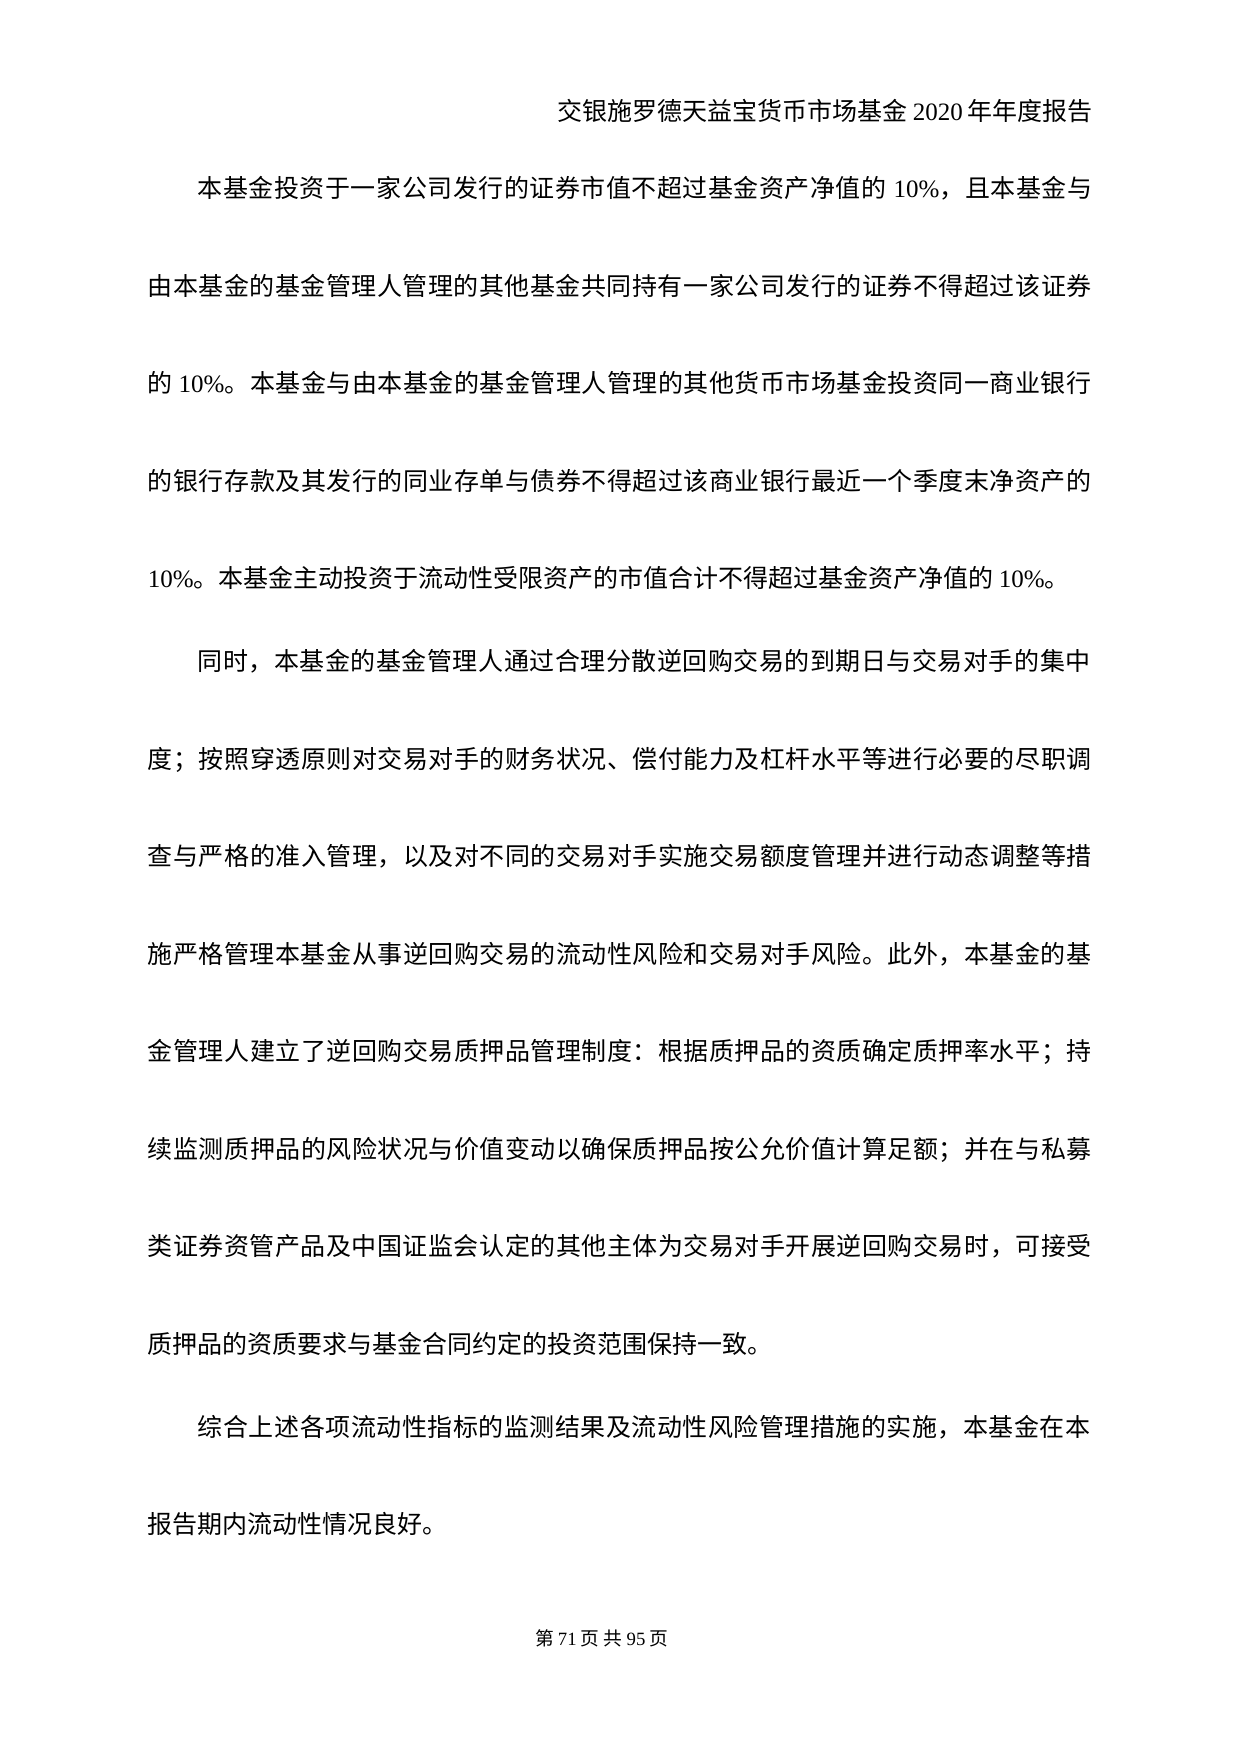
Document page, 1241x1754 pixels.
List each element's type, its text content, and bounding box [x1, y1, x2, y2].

text 综合上述各项流动性指标的监测结果及流动性风险管理措施的实施，本基金在本报告期内流动性情况良好。 [148, 1393, 1092, 1556]
text 本基金投资于一家公司发行的证券市值不超过基金资产净值的10%，且本基金与由本基金的基金管理人管理的其他基金共同持有一家公司发行的证券不得超过该证券的10%。本基金与由本基金的基金管理人管理的其他货币市场基金投资同一商业银行的银行存款及其发行的同业存单与债券不得超过该商业银行最近一个季度末净资产的10%。本基金主动投资于流动性受限资产的市值合计不得超过基金资产净值的10%。 [148, 154, 1092, 609]
text 同时，本基金的基金管理人通过合理分散逆回购交易的到期日与交易对手的集中度；按照穿透原则对交易对手的财务状况、偿付能力及杠杆水平等进行必要的尽职调查与严格的准入管理，以及对不同的交易对手实施交易额度管理并进行动态调整等措施严格管理本基金从事逆回购交易的流动性风险和交易对手风险。此外，本基金的基金管理人建立了逆回购交易质押品管理制度：根据质押品的资质确定质押率水平；持续监测质押品的风险状况与价值变动以确保质押品按公允价值计算足额；并在与私募类证券资管产品及中国证监会认定的其他主体为交易对手开展逆回购交易时，可接受质押品的资质要求与基金合同约定的投资范围保持一致。 [148, 627, 1092, 1375]
